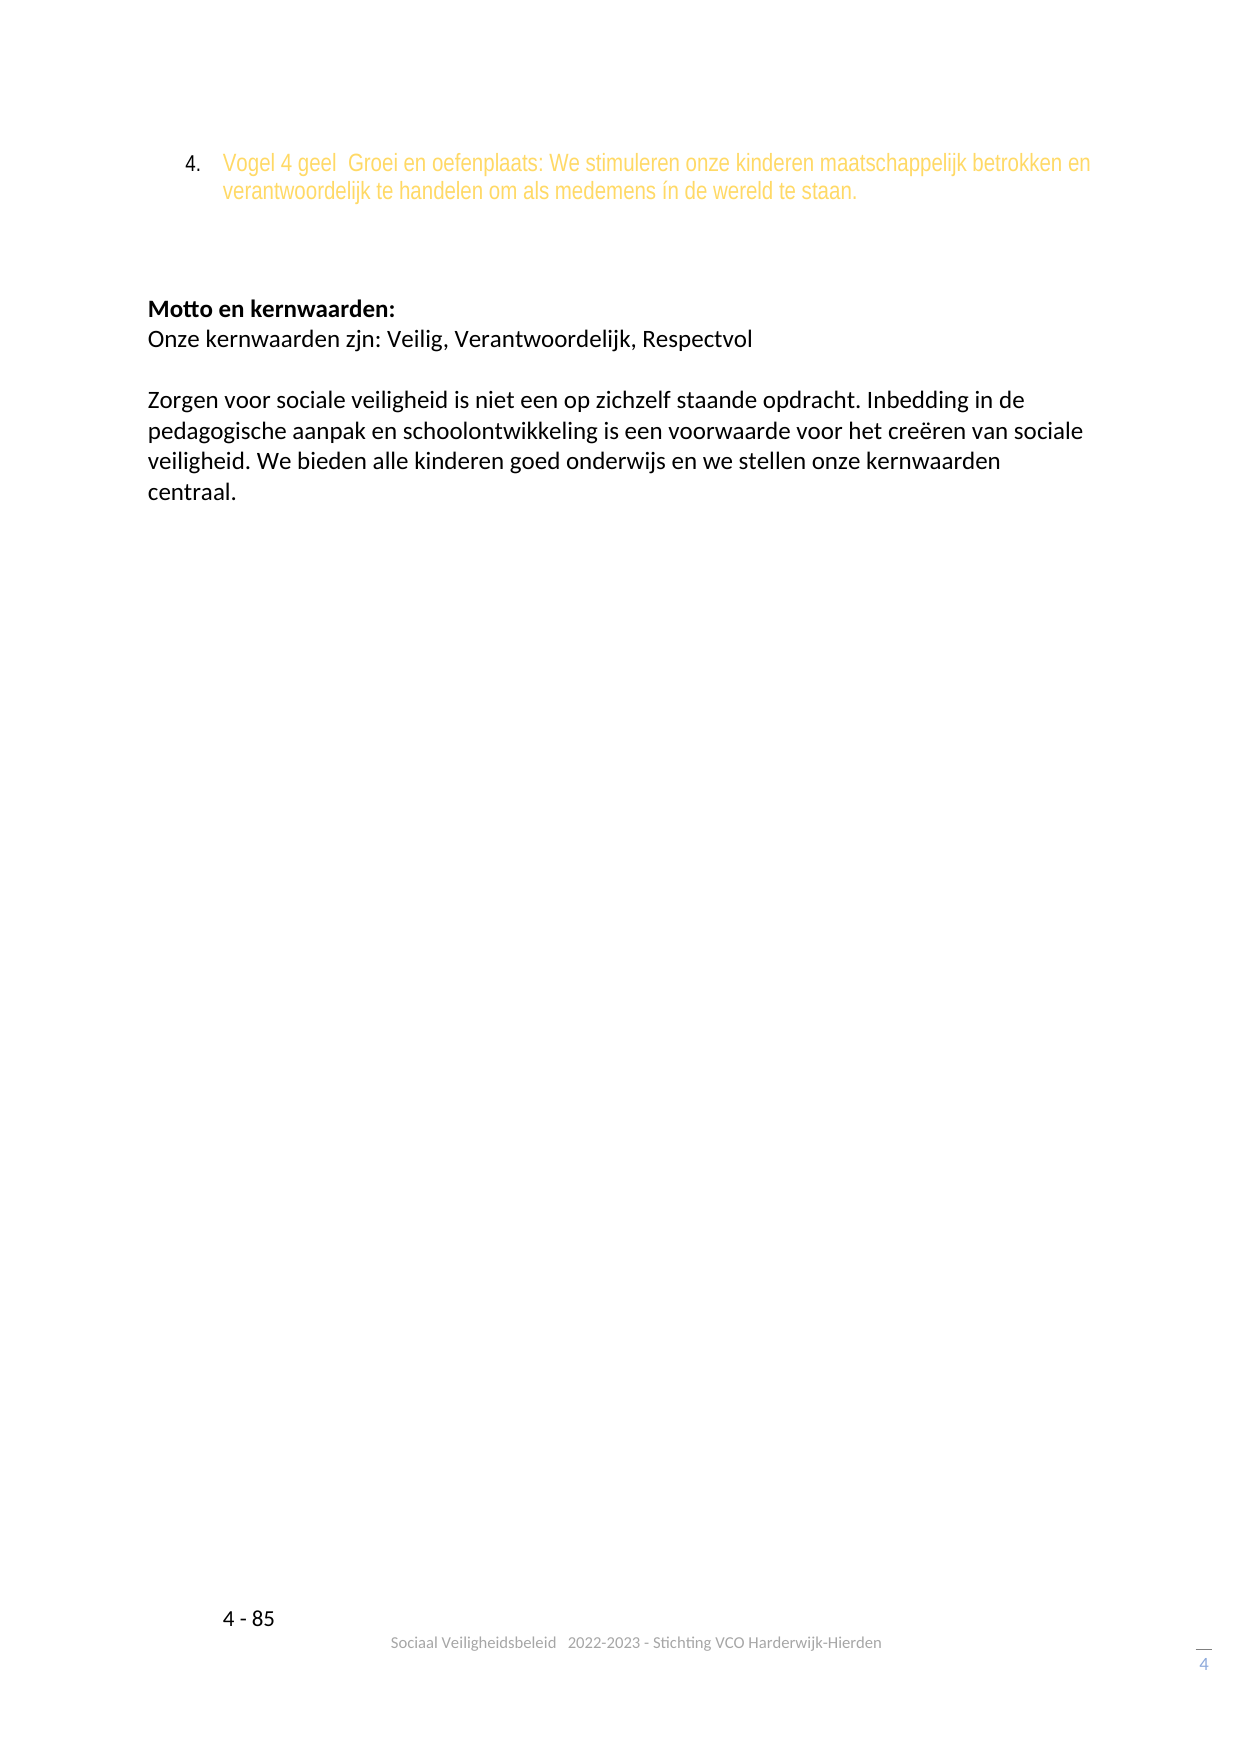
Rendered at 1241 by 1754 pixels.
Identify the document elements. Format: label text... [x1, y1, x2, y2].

list Vogel 4 geel Groei en oefenplaats: We stimuleren onze kinderen maatschappelijk betrokken en verantwoordelijk te handelen om als medemens ín de wereld te staan. [185, 148, 1093, 205]
text Zorgen voor sociale veiligheid is niet een op zichzelf staande opdracht. Inbedding in de pedagogische aanpak en schoolontwikkeling is een voorwaarde voor het creëren van sociale veiligheid. We bieden alle kinderen goed onderwijs en we stellen onze kernwaarden centraal. [148, 384, 1093, 506]
text Onze kernwaarden zjn: Veilig, Verantwoordelijk, Respectvol [148, 323, 1093, 354]
text Motto en kernwaarden: [148, 293, 1093, 323]
